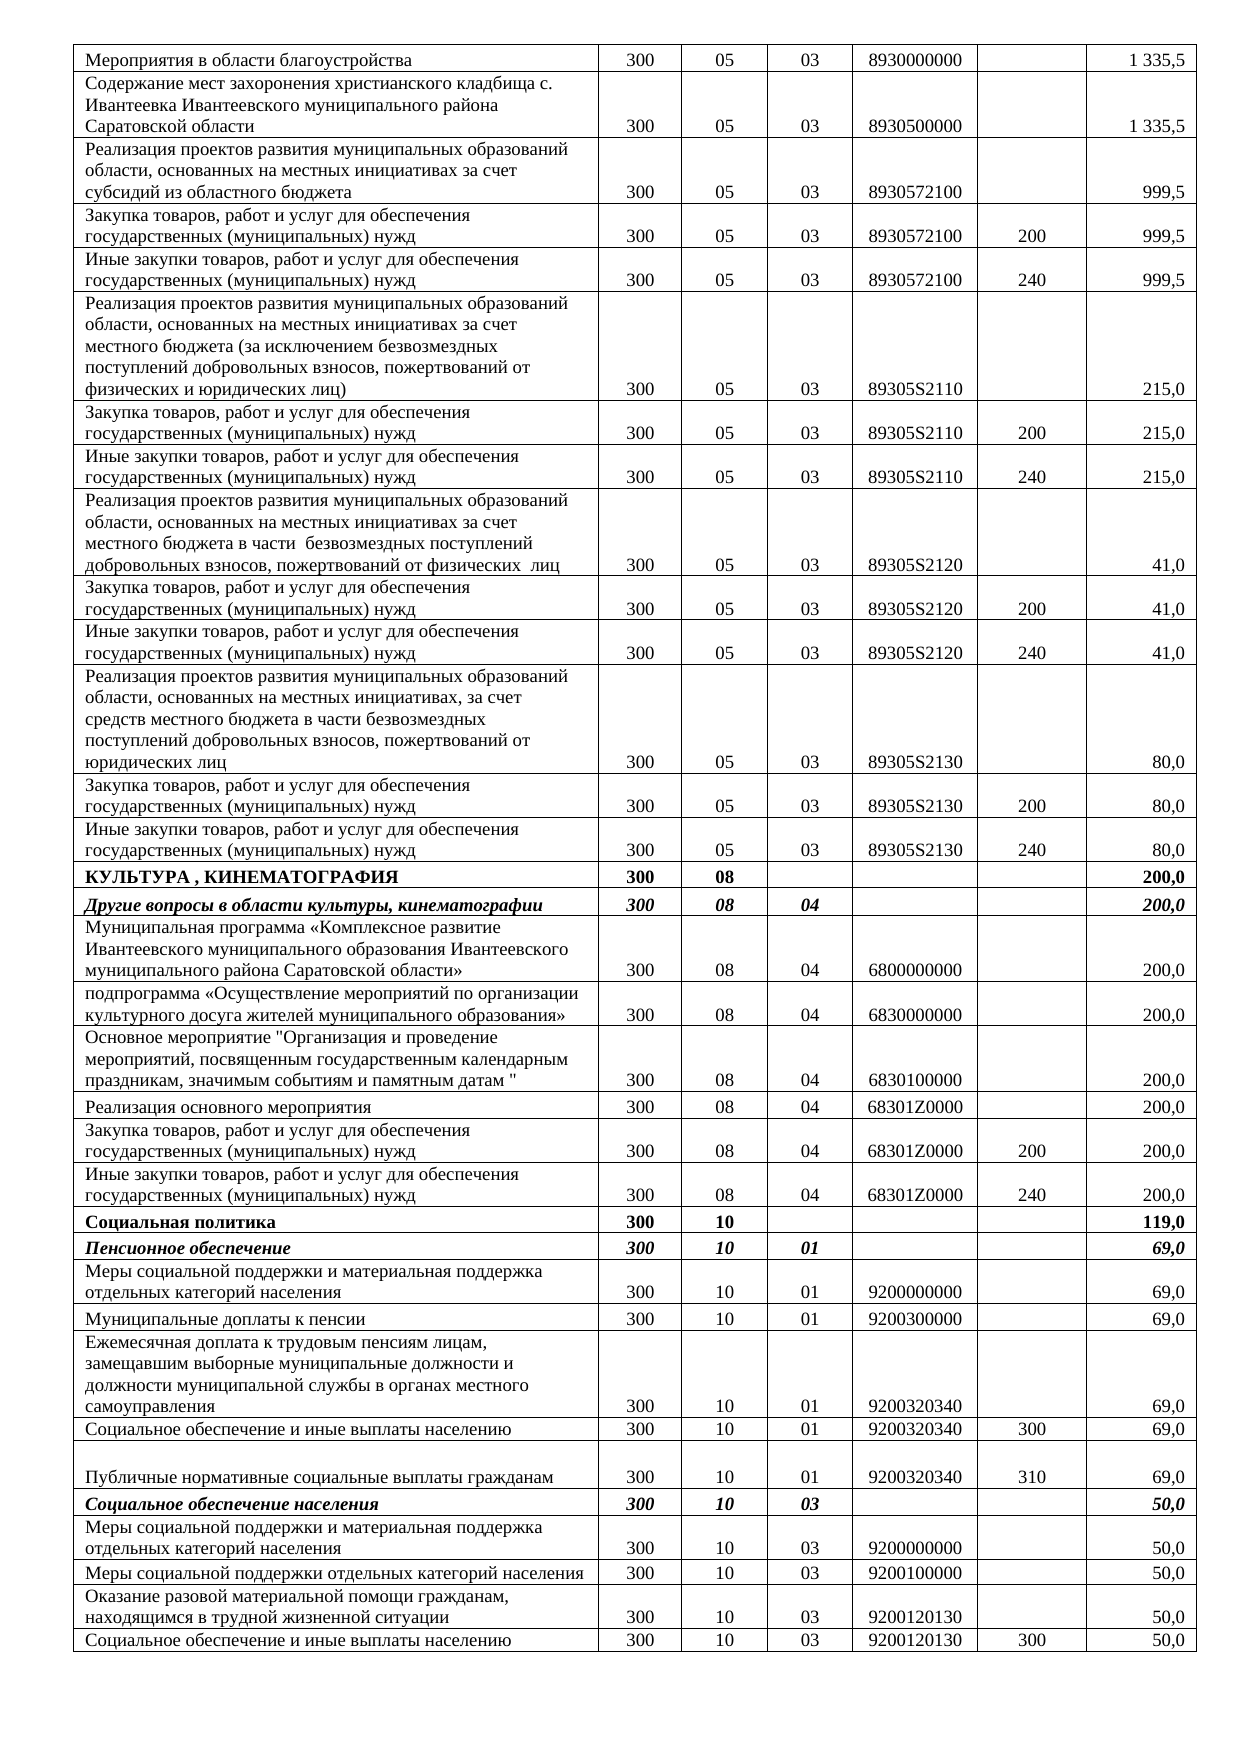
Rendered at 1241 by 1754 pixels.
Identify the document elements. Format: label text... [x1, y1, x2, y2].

table_cell 05 [682, 489, 767, 575]
table_cell Социальное обеспечение населения [74, 1489, 598, 1514]
table_cell 89305S2120 [853, 489, 977, 575]
table_cell 200 [978, 401, 1086, 444]
table_cell 240 [978, 248, 1086, 291]
table_cell [978, 292, 1086, 399]
table_cell [978, 1489, 1086, 1514]
table_cell Оказание разовой материальной помощи гражданам, находящимся в трудной жизненной ситуации [74, 1585, 598, 1628]
table_cell 41,0 [1087, 576, 1196, 619]
table_cell [978, 138, 1086, 202]
table_cell 41,0 [1087, 489, 1196, 575]
table_cell 50,0 [1087, 1516, 1196, 1559]
table_cell [978, 862, 1086, 887]
table_cell [978, 916, 1086, 981]
table_cell 8930572100 [853, 204, 977, 247]
table_cell 69,0 [1087, 1331, 1196, 1417]
table_cell 89305S2120 [853, 576, 977, 619]
table_cell 215,0 [1087, 292, 1196, 399]
table_cell 05 [682, 138, 767, 202]
table_cell Иные закупки товаров, работ и услуг для обеспечения государственных (муниципальных) нужд [74, 445, 598, 488]
table_cell 8930500000 [853, 72, 977, 137]
table_cell Ежемесячная доплата к трудовым пенсиям лицам, замещавшим выборные муниципальные должности и должности муниципальной службы в органах местного самоуправления [74, 1331, 598, 1417]
table_cell 300 [599, 1629, 681, 1651]
table_cell 200,0 [1087, 1163, 1196, 1206]
table_cell 08 [682, 1119, 767, 1162]
table_cell 10 [682, 1560, 767, 1584]
table_cell 01 [768, 1331, 852, 1417]
table_cell 300 [599, 1026, 681, 1091]
table_cell 300 [599, 576, 681, 619]
table_cell Иные закупки товаров, работ и услуг для обеспечения государственных (муниципальных) нужд [74, 620, 598, 663]
table_cell 9200100000 [853, 1560, 977, 1584]
table_cell [768, 1207, 852, 1232]
table_cell 05 [682, 620, 767, 663]
table_cell 9200300000 [853, 1304, 977, 1329]
table_cell 8930000000 [853, 45, 977, 71]
table_cell 10 [682, 1260, 767, 1303]
table_cell [978, 1516, 1086, 1559]
table_cell 200 [978, 576, 1086, 619]
table_cell 10 [682, 1331, 767, 1417]
table_cell 08 [682, 916, 767, 981]
table_cell 08 [682, 862, 767, 887]
table_cell 9200000000 [853, 1260, 977, 1303]
table_cell 300 [599, 774, 681, 817]
table_cell 1 335,5 [1087, 72, 1196, 137]
table_cell Социальное обеспечение и иные выплаты населению [74, 1418, 598, 1439]
table_cell [978, 665, 1086, 772]
table_cell 300 [599, 1441, 681, 1488]
table_cell 03 [768, 620, 852, 663]
table_cell 300 [599, 620, 681, 663]
table_cell 300 [599, 292, 681, 399]
table_cell 05 [682, 774, 767, 817]
table_cell Закупка товаров, работ и услуг для обеспечения государственных (муниципальных) нужд [74, 401, 598, 444]
table_cell 300 [599, 72, 681, 137]
table_cell 05 [682, 292, 767, 399]
table_cell [978, 1560, 1086, 1584]
table_cell 03 [768, 72, 852, 137]
table_cell 999,5 [1087, 204, 1196, 247]
table_cell 6830100000 [853, 1026, 977, 1091]
table_cell 03 [768, 445, 852, 488]
table_cell Муниципальная программа «Комплексное развитие Ивантеевского муниципального образования Ивантеевского муниципального района Саратовской области» [74, 916, 598, 981]
table_cell 03 [768, 1585, 852, 1628]
table_cell [978, 45, 1086, 71]
table_cell 04 [768, 982, 852, 1025]
table_cell Меры социальной поддержки и материальная поддержка отдельных категорий населения [74, 1260, 598, 1303]
table_cell 69,0 [1087, 1304, 1196, 1329]
table_cell 03 [768, 576, 852, 619]
table_cell 89305S2120 [853, 620, 977, 663]
table_cell 69,0 [1087, 1260, 1196, 1303]
table_cell Закупка товаров, работ и услуг для обеспечения государственных (муниципальных) нужд [74, 204, 598, 247]
table_cell Социальная политика [74, 1207, 598, 1232]
table_cell 01 [768, 1418, 852, 1439]
table_cell Реализация проектов развития муниципальных образований области, основанных на местных инициативах, за счет средств местного бюджета в части безвозмездных поступлений добровольных взносов, пожертвований от юридических лиц [74, 665, 598, 772]
table_cell 300 [599, 1163, 681, 1206]
table_cell [853, 1489, 977, 1514]
table_cell 05 [682, 818, 767, 861]
table_cell 68301Z0000 [853, 1092, 977, 1117]
table_cell 9200000000 [853, 1516, 977, 1559]
table_cell 10 [682, 1629, 767, 1651]
table_cell [853, 862, 977, 887]
table_cell Социальное обеспечение и иные выплаты населению [74, 1629, 598, 1651]
table_cell 05 [682, 576, 767, 619]
table_cell 50,0 [1087, 1489, 1196, 1514]
table_cell 300 [599, 1260, 681, 1303]
table_cell 200,0 [1087, 1119, 1196, 1162]
table_cell 300 [599, 138, 681, 202]
table_cell 41,0 [1087, 620, 1196, 663]
table_cell [978, 1260, 1086, 1303]
table_cell 50,0 [1087, 1560, 1196, 1584]
table_cell 300 [599, 1489, 681, 1514]
table_cell 03 [768, 401, 852, 444]
table_cell [978, 1233, 1086, 1259]
table_cell 89305S2110 [853, 401, 977, 444]
table_cell 01 [768, 1441, 852, 1488]
table_cell Реализация проектов развития муниципальных образований области, основанных на местных инициативах за счет местного бюджета в части безвозмездных поступлений добровольных взносов, пожертвований от физических лиц [74, 489, 598, 575]
table_cell 200,0 [1087, 1026, 1196, 1091]
table_cell Реализация проектов развития муниципальных образований области, основанных на местных инициативах за счет субсидий из областного бюджета [74, 138, 598, 202]
table_cell 10 [682, 1441, 767, 1488]
table_cell 300 [599, 982, 681, 1025]
table_cell 10 [682, 1207, 767, 1232]
table_cell [978, 72, 1086, 137]
table_cell 300 [599, 489, 681, 575]
table_cell Меры социальной поддержки отдельных категорий населения [74, 1560, 598, 1584]
table_cell Иные закупки товаров, работ и услуг для обеспечения государственных (муниципальных) нужд [74, 1163, 598, 1206]
table_cell 89305S2110 [853, 292, 977, 399]
table_cell 10 [682, 1233, 767, 1259]
table_cell 04 [768, 1026, 852, 1091]
table_cell 240 [978, 620, 1086, 663]
table_cell 200,0 [1087, 916, 1196, 981]
table_cell Иные закупки товаров, работ и услуг для обеспечения государственных (муниципальных) нужд [74, 248, 598, 291]
table_cell 9200120130 [853, 1585, 977, 1628]
table_cell 300 [599, 1092, 681, 1117]
table_cell 05 [682, 401, 767, 444]
table_cell 50,0 [1087, 1629, 1196, 1651]
table_cell 300 [599, 1119, 681, 1162]
table_cell 80,0 [1087, 665, 1196, 772]
table_cell 03 [768, 1489, 852, 1514]
table_cell 1 335,5 [1087, 45, 1196, 71]
table_cell [768, 862, 852, 887]
table_cell 01 [768, 1304, 852, 1329]
table_cell 300 [599, 401, 681, 444]
table_cell Основное мероприятие "Организация и проведение мероприятий, посвященным государственным календарным праздникам, значимым событиям и памятным датам " [74, 1026, 598, 1091]
table_cell 10 [682, 1418, 767, 1439]
table_cell Публичные нормативные социальные выплаты гражданам [74, 1441, 598, 1488]
table_cell 300 [599, 1560, 681, 1584]
table_cell 08 [682, 1163, 767, 1206]
table_cell 300 [599, 1585, 681, 1628]
table_cell 03 [768, 665, 852, 772]
table_cell 300 [599, 665, 681, 772]
table_cell подпрограмма «Осуществление мероприятий по организации культурного досуга жителей муниципального образования» [74, 982, 598, 1025]
table_cell [978, 1092, 1086, 1117]
table_cell [978, 1331, 1086, 1417]
table_cell 999,5 [1087, 248, 1196, 291]
table_cell [978, 982, 1086, 1025]
table_cell 6800000000 [853, 916, 977, 981]
table_cell Содержание мест захоронения христианского кладбища с. Ивантеевка Ивантеевского муниципального района Саратовской области [74, 72, 598, 137]
table_cell [853, 888, 977, 915]
table_cell 300 [599, 1331, 681, 1417]
table_cell 240 [978, 818, 1086, 861]
table_cell 300 [599, 204, 681, 247]
table_cell 80,0 [1087, 774, 1196, 817]
table_cell 300 [599, 1304, 681, 1329]
table_cell 10 [682, 1516, 767, 1559]
table_cell 01 [768, 1260, 852, 1303]
table_cell 200,0 [1087, 862, 1196, 887]
table_cell 10 [682, 1304, 767, 1329]
table_cell [978, 1304, 1086, 1329]
table_cell 9200120130 [853, 1629, 977, 1651]
table_cell 8930572100 [853, 248, 977, 291]
table_cell 08 [682, 888, 767, 915]
table_cell 04 [768, 888, 852, 915]
table_cell 89305S2130 [853, 774, 977, 817]
table_cell 215,0 [1087, 401, 1196, 444]
table_cell 9200320340 [853, 1331, 977, 1417]
table_cell Другие вопросы в области культуры, кинематографии [74, 888, 598, 915]
table_cell 08 [682, 1026, 767, 1091]
table_cell [978, 1026, 1086, 1091]
table_cell 300 [599, 445, 681, 488]
table_cell 04 [768, 1092, 852, 1117]
table_cell 08 [682, 1092, 767, 1117]
table_cell Иные закупки товаров, работ и услуг для обеспечения государственных (муниципальных) нужд [74, 818, 598, 861]
table_cell 03 [768, 774, 852, 817]
table_cell 10 [682, 1585, 767, 1628]
table_cell 9200320340 [853, 1441, 977, 1488]
table_cell 200 [978, 774, 1086, 817]
table_cell 04 [768, 1119, 852, 1162]
table_cell Реализация основного мероприятия [74, 1092, 598, 1117]
table_cell 05 [682, 45, 767, 71]
table_cell 04 [768, 916, 852, 981]
table_cell 69,0 [1087, 1441, 1196, 1488]
table_cell Закупка товаров, работ и услуг для обеспечения государственных (муниципальных) нужд [74, 576, 598, 619]
table_cell 200,0 [1087, 888, 1196, 915]
table_cell 03 [768, 248, 852, 291]
table_cell 310 [978, 1441, 1086, 1488]
table_cell 68301Z0000 [853, 1119, 977, 1162]
table_cell 50,0 [1087, 1585, 1196, 1628]
table_cell 03 [768, 818, 852, 861]
table_cell Меры социальной поддержки и материальная поддержка отдельных категорий населения [74, 1516, 598, 1559]
table_cell 300 [599, 45, 681, 71]
table_cell [978, 888, 1086, 915]
table_cell 05 [682, 445, 767, 488]
table_cell 89305S2130 [853, 665, 977, 772]
table_cell [978, 1585, 1086, 1628]
table_cell 300 [599, 862, 681, 887]
table_cell 300 [978, 1629, 1086, 1651]
table_cell 300 [599, 1233, 681, 1259]
table_cell 200,0 [1087, 1092, 1196, 1117]
table_cell Закупка товаров, работ и услуг для обеспечения государственных (муниципальных) нужд [74, 1119, 598, 1162]
table_cell Мероприятия в области благоустройства [74, 45, 598, 71]
table_cell 9200320340 [853, 1418, 977, 1439]
table_cell 08 [682, 982, 767, 1025]
table_cell 05 [682, 204, 767, 247]
table_cell 03 [768, 1516, 852, 1559]
table_cell [853, 1233, 977, 1259]
table_cell 03 [768, 204, 852, 247]
table_cell 68301Z0000 [853, 1163, 977, 1206]
table_cell 300 [599, 916, 681, 981]
table_cell 03 [768, 489, 852, 575]
table_cell 8930572100 [853, 138, 977, 202]
table_cell [853, 1207, 977, 1232]
table_cell 200 [978, 1119, 1086, 1162]
table_cell 03 [768, 138, 852, 202]
table_cell 05 [682, 72, 767, 137]
table_cell 300 [599, 248, 681, 291]
table_cell 05 [682, 665, 767, 772]
table_cell 200 [978, 204, 1086, 247]
table_cell 80,0 [1087, 818, 1196, 861]
table_cell Муниципальные доплаты к пенсии [74, 1304, 598, 1329]
table_cell 89305S2110 [853, 445, 977, 488]
table_cell 69,0 [1087, 1418, 1196, 1439]
table_cell 03 [768, 292, 852, 399]
table_cell 300 [599, 1418, 681, 1439]
table_cell 05 [682, 248, 767, 291]
table_cell 03 [768, 1629, 852, 1651]
table_cell 215,0 [1087, 445, 1196, 488]
table_cell 03 [768, 45, 852, 71]
table_cell 240 [978, 445, 1086, 488]
table_cell 6830000000 [853, 982, 977, 1025]
table_cell 03 [768, 1560, 852, 1584]
table_cell 01 [768, 1233, 852, 1259]
table_cell 04 [768, 1163, 852, 1206]
table_cell 300 [978, 1418, 1086, 1439]
table_cell Закупка товаров, работ и услуг для обеспечения государственных (муниципальных) нужд [74, 774, 598, 817]
table_cell Пенсионное обеспечение [74, 1233, 598, 1259]
table_cell 200,0 [1087, 982, 1196, 1025]
table_cell 69,0 [1087, 1233, 1196, 1259]
table_cell 300 [599, 1207, 681, 1232]
table_cell КУЛЬТУРА , КИНЕМАТОГРАФИЯ [74, 862, 598, 887]
table_cell [978, 489, 1086, 575]
table_cell 119,0 [1087, 1207, 1196, 1232]
table_cell 300 [599, 818, 681, 861]
table_cell 999,5 [1087, 138, 1196, 202]
table_cell 10 [682, 1489, 767, 1514]
table_cell [978, 1207, 1086, 1232]
table_cell 240 [978, 1163, 1086, 1206]
table_cell 300 [599, 1516, 681, 1559]
table_cell 89305S2130 [853, 818, 977, 861]
table_cell 300 [599, 888, 681, 915]
table_cell Реализация проектов развития муниципальных образований области, основанных на местных инициативах за счет местного бюджета (за исключением безвозмездных поступлений добровольных взносов, пожертвований от физических и юридических лиц) [74, 292, 598, 399]
